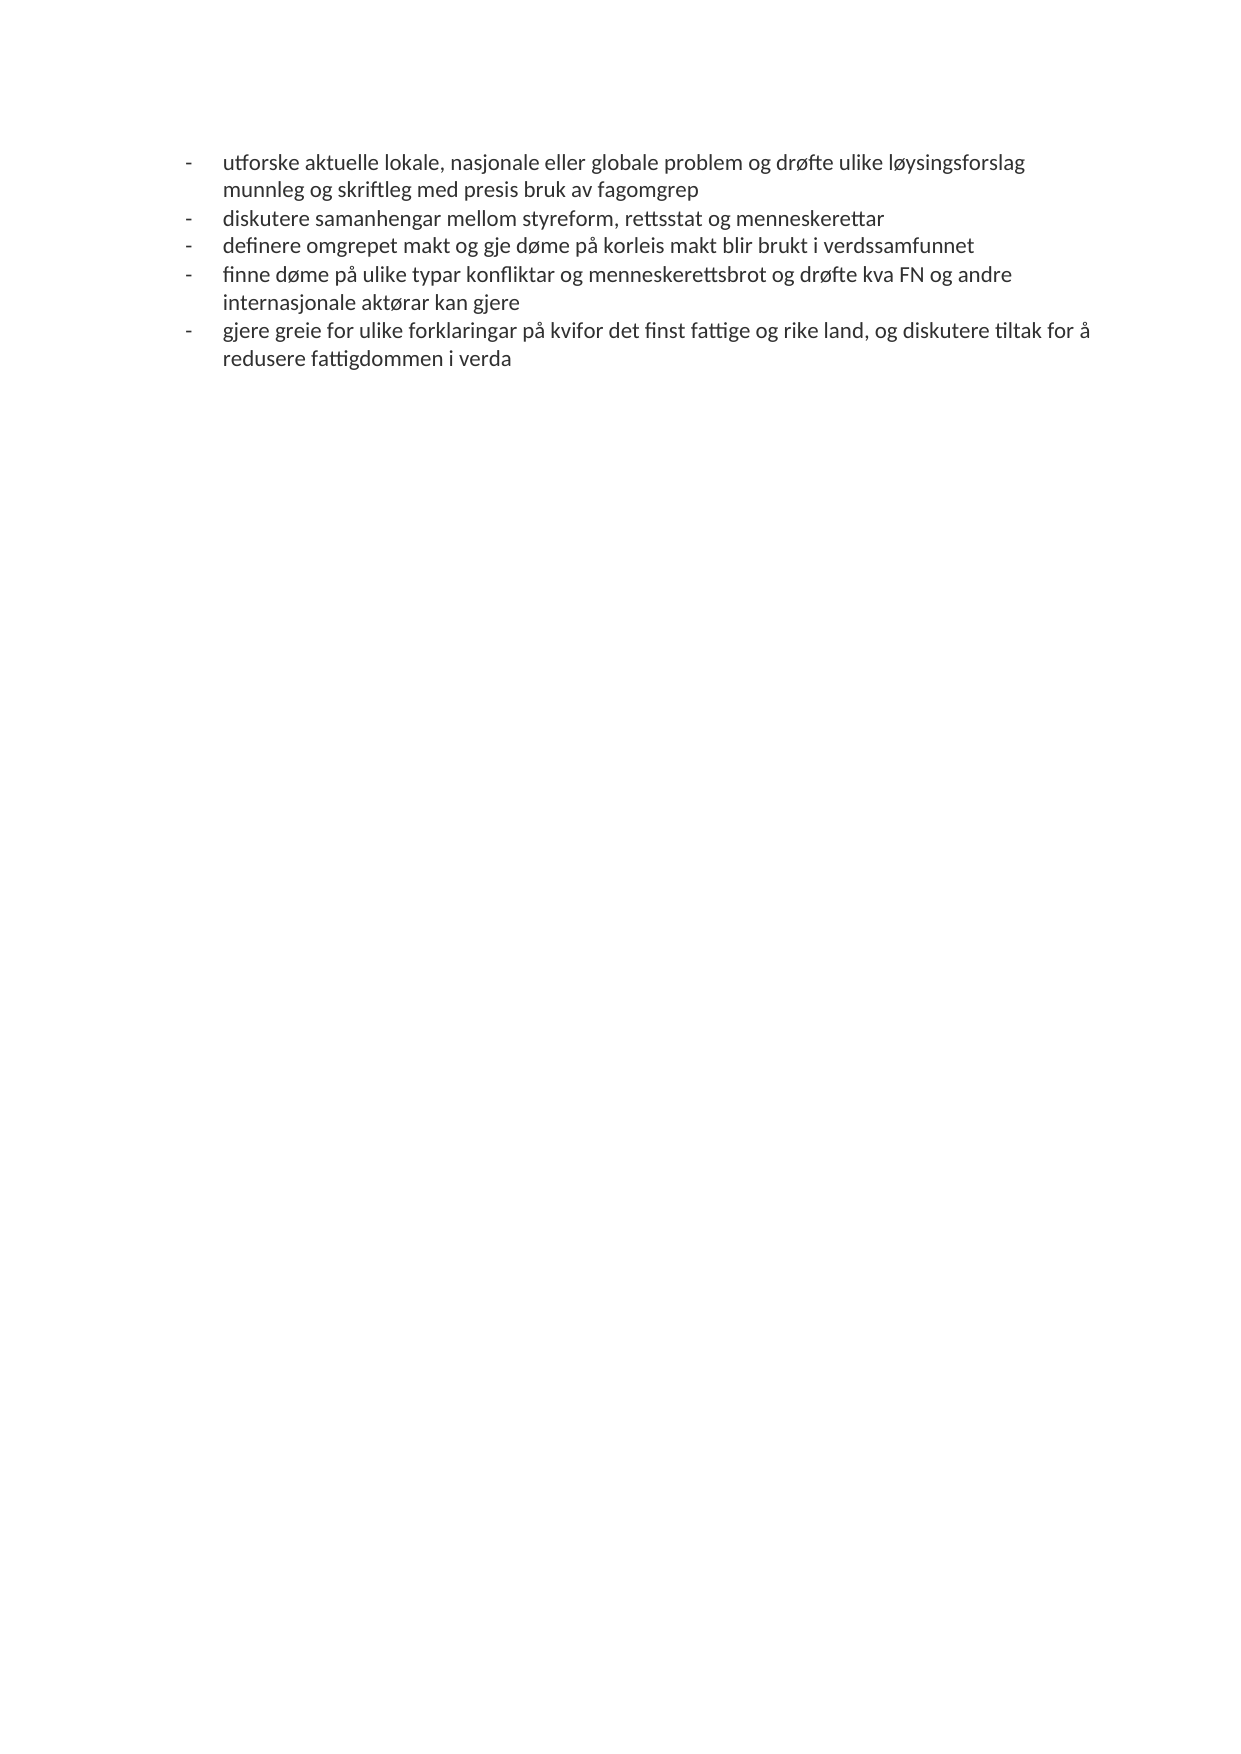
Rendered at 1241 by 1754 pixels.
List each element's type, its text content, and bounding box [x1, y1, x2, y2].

list utforske aktuelle lokale, nasjonale eller globale problem og drøfte ulike løysingsforslag munnleg og skriftleg med presis bruk av fagomgrep [185, 148, 1093, 204]
list definere omgrepet makt og gje døme på korleis makt blir brukt i verdssamfunnet [185, 232, 1093, 260]
list diskutere samanhengar mellom styreform, rettsstat og menneskerettar [185, 204, 1093, 232]
list finne døme på ulike typar konfliktar og menneskerettsbrot og drøfte kva FN og andre internasjonale aktørar kan gjere [185, 260, 1093, 316]
list gjere greie for ulike forklaringar på kvifor det finst fattige og rike land, og diskutere tiltak for å redusere fattigdommen i verda [185, 316, 1093, 372]
